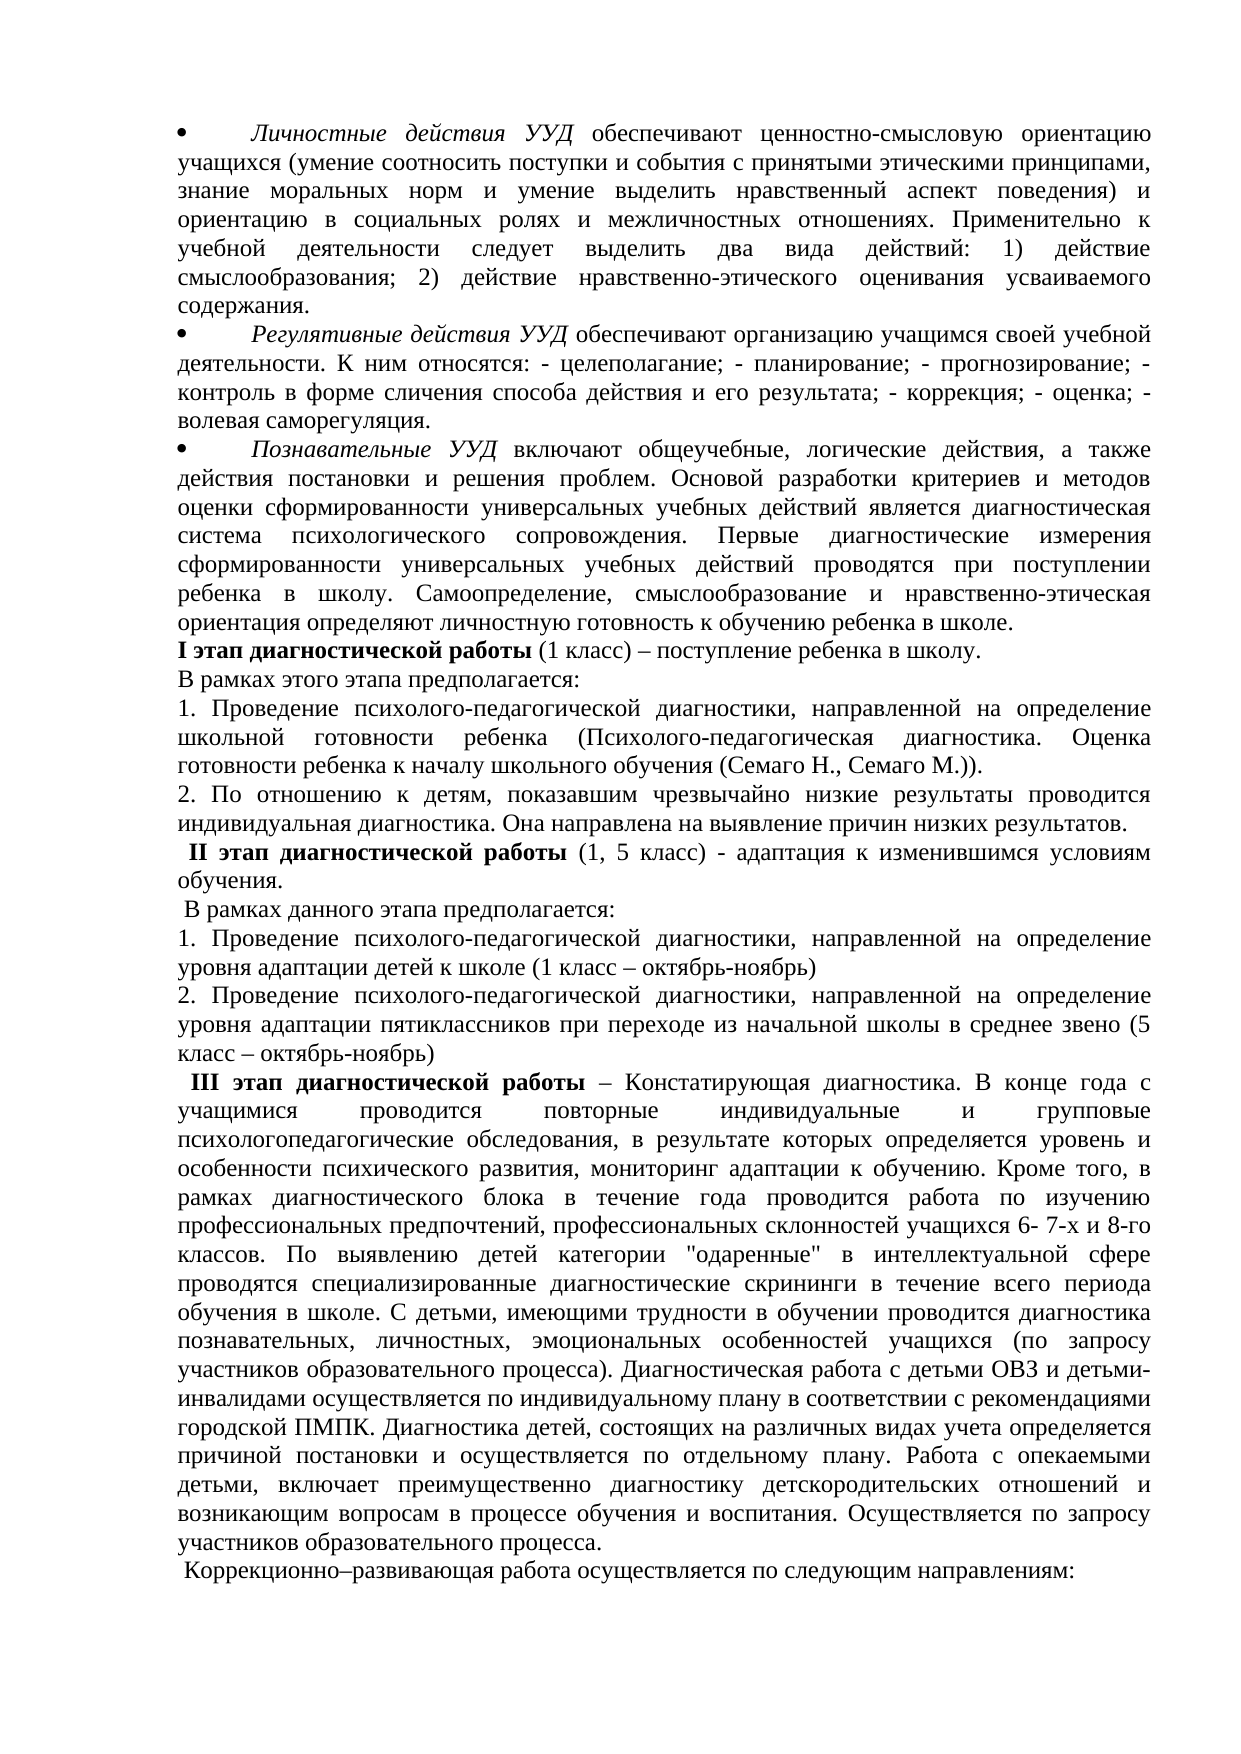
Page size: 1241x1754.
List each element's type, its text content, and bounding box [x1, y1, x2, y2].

list Познавательные УУД включают общеучебные, логические действия, а также действия постановки и решения проблем. Основой разработки критериев и методов оценки сформированности универсальных учебных действий является диагностическая система психологического сопровождения. Первые диагностические измерения сформированности универсальных учебных действий проводятся при поступлении ребенка в школу. Самоопределение, смыслообразование и нравственно-этическая ориентация определяют личностную готовность к обучению ребенка в школе. [177, 434, 1152, 636]
text II этап диагностической работы (1, 5 класс) - адаптация к изменившимся условиям обучения. [177, 837, 1152, 894]
text В рамках данного этапа предполагается: [177, 894, 1152, 923]
list Регулятивные действия УУД обеспечивают организацию учащимся своей учебной деятельности. К ним относятся: - целеполагание; - планирование; - прогнозирование; - контроль в форме сличения способа действия и его результата; - коррекция; - оценка; - волевая саморегуляция. [177, 319, 1152, 434]
text 1. Проведение психолого-педагогической диагностики, направленной на определение уровня адаптации детей к школе (1 класс – октябрь-ноябрь) [177, 923, 1152, 981]
text В рамках этого этапа предполагается: [177, 664, 1152, 693]
text 1. Проведение психолого-педагогической диагностики, направленной на определение школьной готовности ребенка (Психолого-педагогическая диагностика. Оценка готовности ребенка к началу школьного обучения (Семаго Н., Семаго М.)). [177, 693, 1152, 779]
text III этап диагностической работы – Констатирующая диагностика. В конце года с учащимися проводится повторные индивидуальные и групповые психологопедагогические обследования, в результате которых определяется уровень и особенности психического развития, мониторинг адаптации к обучению. Кроме того, в рамках диагностического блока в течение года проводится работа по изучению профессиональных предпочтений, профессиональных склонностей учащихся 6- 7-х и 8-го классов. По выявлению детей категории "одаренные" в интеллектуальной сфере проводятся специализированные диагностические скрининги в течение всего периода обучения в школе. С детьми, имеющими трудности в обучении проводится диагностика познавательных, личностных, эмоциональных особенностей учащихся (по запросу участников образовательного процесса). Диагностическая работа с детьми ОВЗ и детьми-инвалидами осуществляется по индивидуальному плану в соответствии с рекомендациями городской ПМПК. Диагностика детей, состоящих на различных видах учета определяется причиной постановки и осуществляется по отдельному плану. Работа с опекаемыми детьми, включает преимущественно диагностику детскородительских отношений и возникающим вопросам в процессе обучения и воспитания. Осуществляется по запросу участников образовательного процесса. [177, 1067, 1152, 1556]
text I этап диагностической работы (1 класс) – поступление ребенка в школу. [177, 636, 1152, 664]
list Личностные действия УУД обеспечивают ценностно-смысловую ориентацию учащихся (умение соотносить поступки и события с принятыми этическими принципами, знание моральных норм и умение выделить нравственный аспект поведения) и ориентацию в социальных ролях и межличностных отношениях. Применительно к учебной деятельности следует выделить два вида действий: 1) действие смыслообразования; 2) действие нравственно-этического оценивания усваиваемого содержания. [177, 118, 1152, 319]
text 2. По отношению к детям, показавшим чрезвычайно низкие результаты проводится индивидуальная диагностика. Она направлена на выявление причин низких результатов. [177, 779, 1152, 837]
text 2. Проведение психолого-педагогической диагностики, направленной на определение уровня адаптации пятиклассников при переходе из начальной школы в среднее звено (5 класс – октябрь-ноябрь) [177, 981, 1152, 1067]
text Коррекционно–развивающая работа осуществляется по следующим направлениям: [177, 1556, 1152, 1584]
